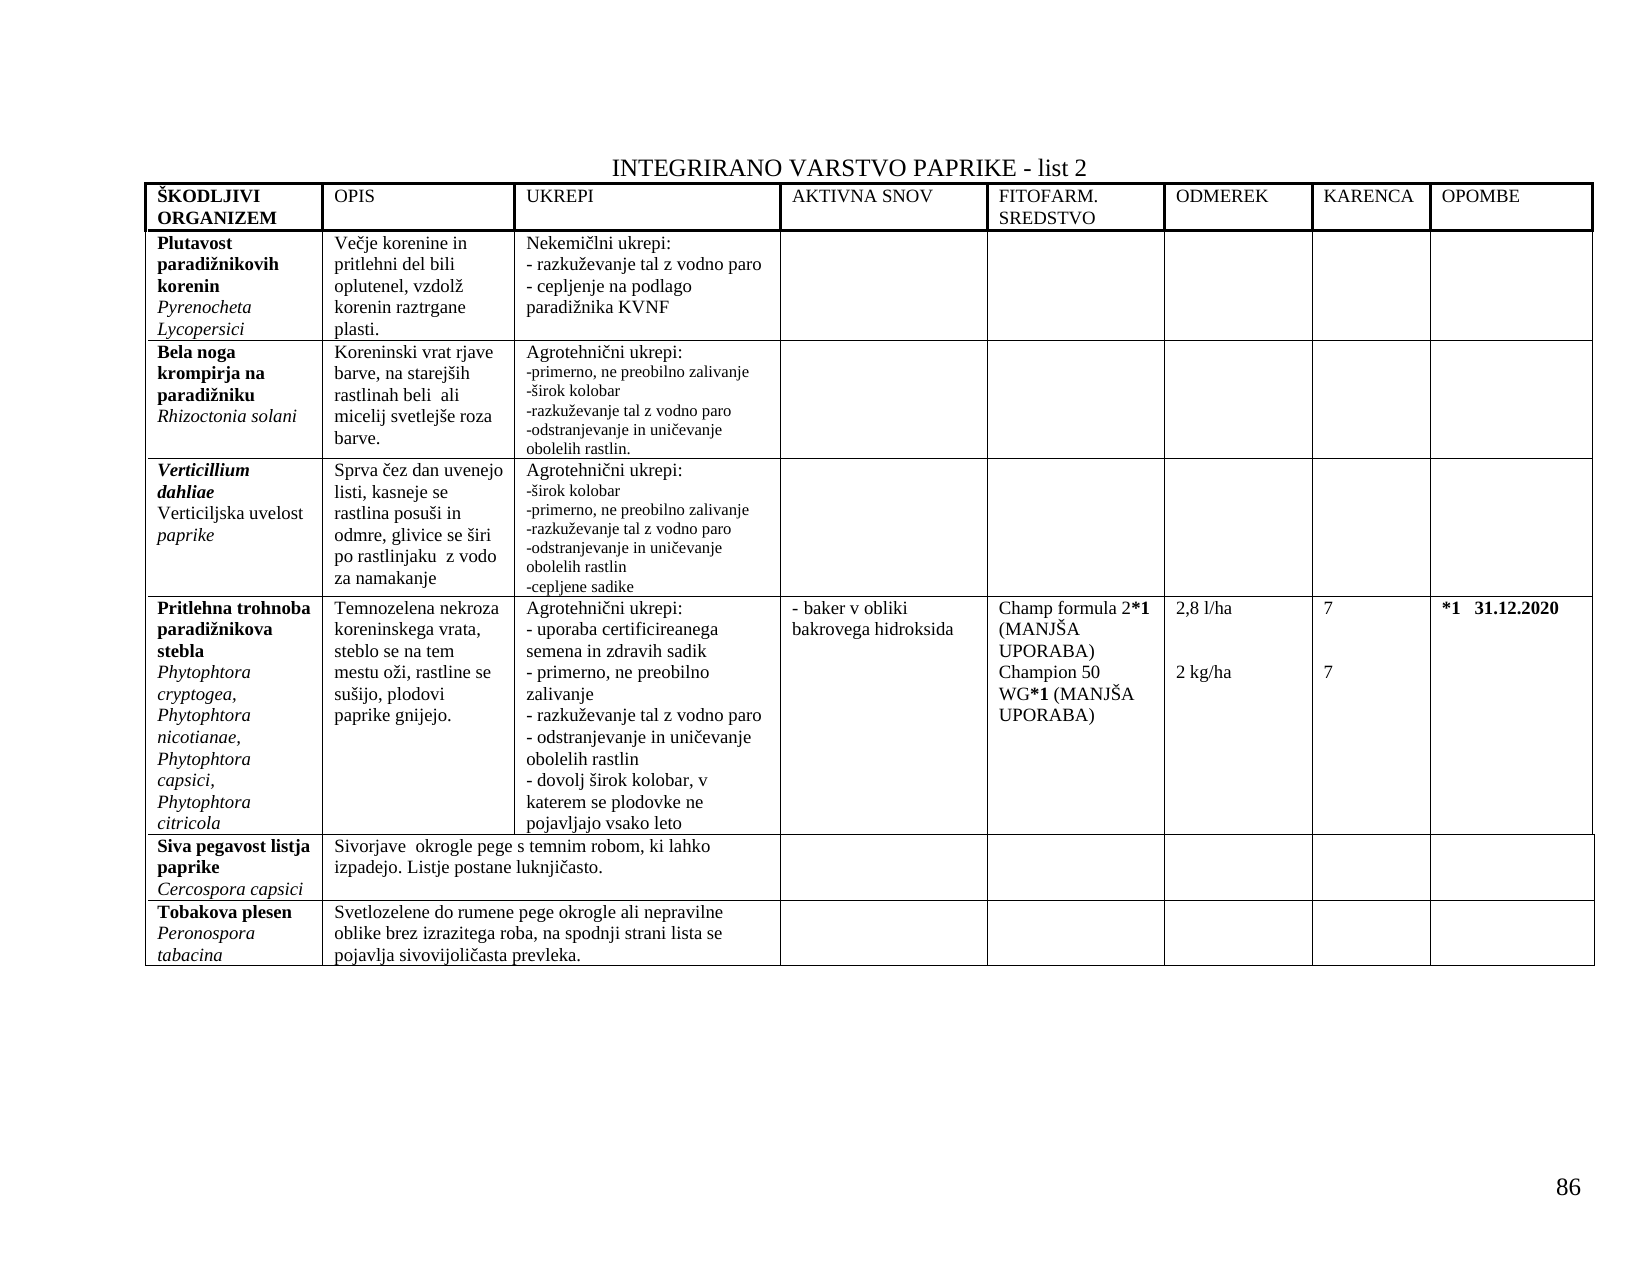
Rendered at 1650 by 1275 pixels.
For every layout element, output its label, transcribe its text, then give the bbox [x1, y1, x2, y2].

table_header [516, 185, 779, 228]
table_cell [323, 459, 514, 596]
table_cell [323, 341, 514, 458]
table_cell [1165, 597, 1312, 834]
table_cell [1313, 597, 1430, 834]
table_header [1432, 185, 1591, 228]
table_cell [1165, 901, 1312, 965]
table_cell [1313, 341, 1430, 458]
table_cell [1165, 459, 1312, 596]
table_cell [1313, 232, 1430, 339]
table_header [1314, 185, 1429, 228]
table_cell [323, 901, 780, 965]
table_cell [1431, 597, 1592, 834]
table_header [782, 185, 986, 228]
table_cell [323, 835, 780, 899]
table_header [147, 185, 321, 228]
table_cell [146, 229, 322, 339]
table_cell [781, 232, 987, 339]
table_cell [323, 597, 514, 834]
text INTEGRIRANO VARSTVO PAPRIKE - list 2 [118, 153, 1581, 182]
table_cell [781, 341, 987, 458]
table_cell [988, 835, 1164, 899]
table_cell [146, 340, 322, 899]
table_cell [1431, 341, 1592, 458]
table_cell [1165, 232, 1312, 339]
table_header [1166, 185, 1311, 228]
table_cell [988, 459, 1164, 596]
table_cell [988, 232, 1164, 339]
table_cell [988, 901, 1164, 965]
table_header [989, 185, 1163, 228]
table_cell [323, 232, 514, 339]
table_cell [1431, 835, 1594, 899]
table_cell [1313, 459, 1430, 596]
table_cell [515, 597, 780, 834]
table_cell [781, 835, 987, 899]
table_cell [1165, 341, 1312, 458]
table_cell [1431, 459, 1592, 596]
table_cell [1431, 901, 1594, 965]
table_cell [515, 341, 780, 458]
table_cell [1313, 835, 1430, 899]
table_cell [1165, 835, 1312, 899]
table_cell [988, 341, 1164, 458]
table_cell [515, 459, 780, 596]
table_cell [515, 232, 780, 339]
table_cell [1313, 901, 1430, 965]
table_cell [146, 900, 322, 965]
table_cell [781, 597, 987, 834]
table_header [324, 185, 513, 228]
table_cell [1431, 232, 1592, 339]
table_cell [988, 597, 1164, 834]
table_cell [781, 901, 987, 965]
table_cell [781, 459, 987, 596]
